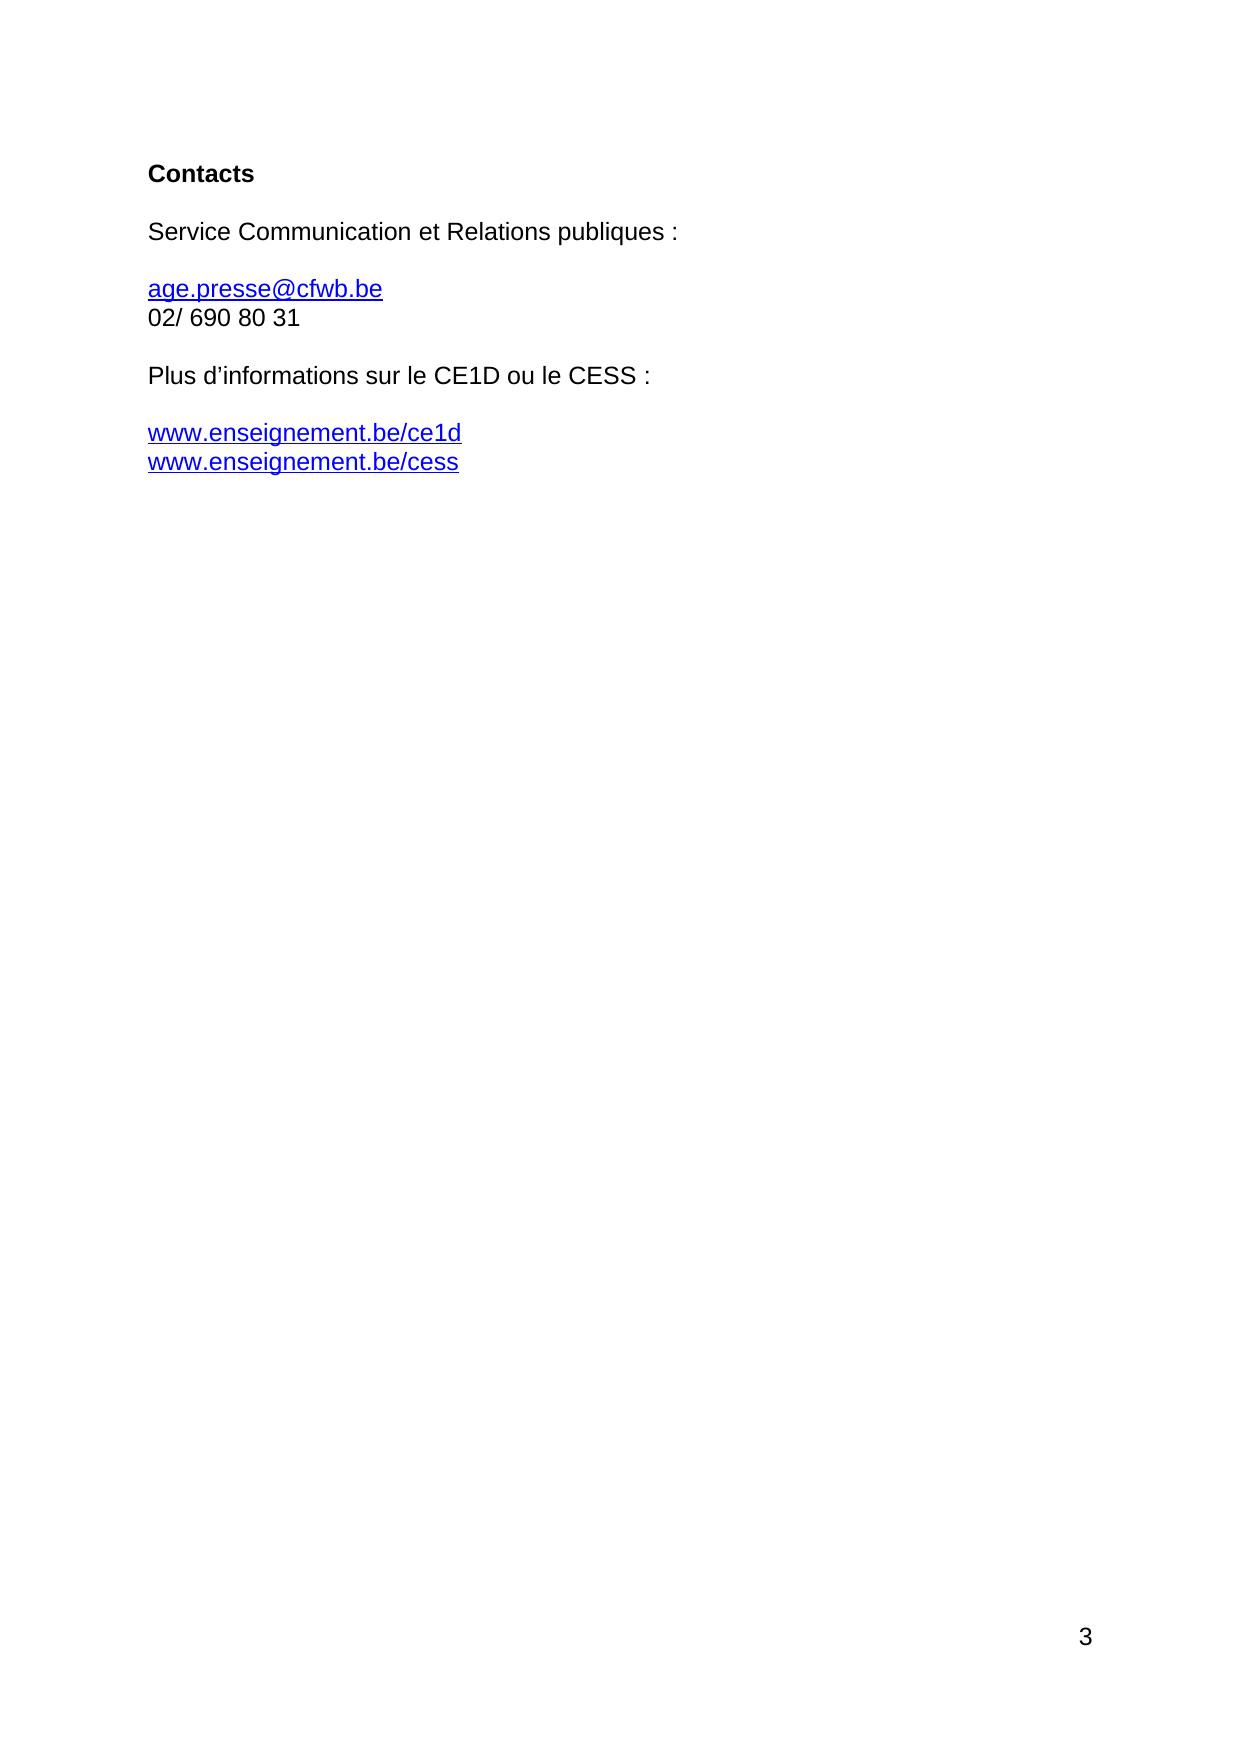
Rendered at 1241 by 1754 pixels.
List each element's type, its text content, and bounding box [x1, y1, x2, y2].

text 02/ 690 80 31 [148, 303, 1093, 332]
text www.enseignement.be/cess [148, 447, 1093, 476]
text age.presse@cfwb.be [148, 274, 1093, 303]
text Service Communication et Relations publiques : [148, 217, 1093, 246]
text www.enseignement.be/ce1d [148, 418, 1093, 447]
text Plus d’informations sur le CE1D ou le CESS : [148, 361, 1093, 389]
text Contacts [148, 159, 1093, 188]
